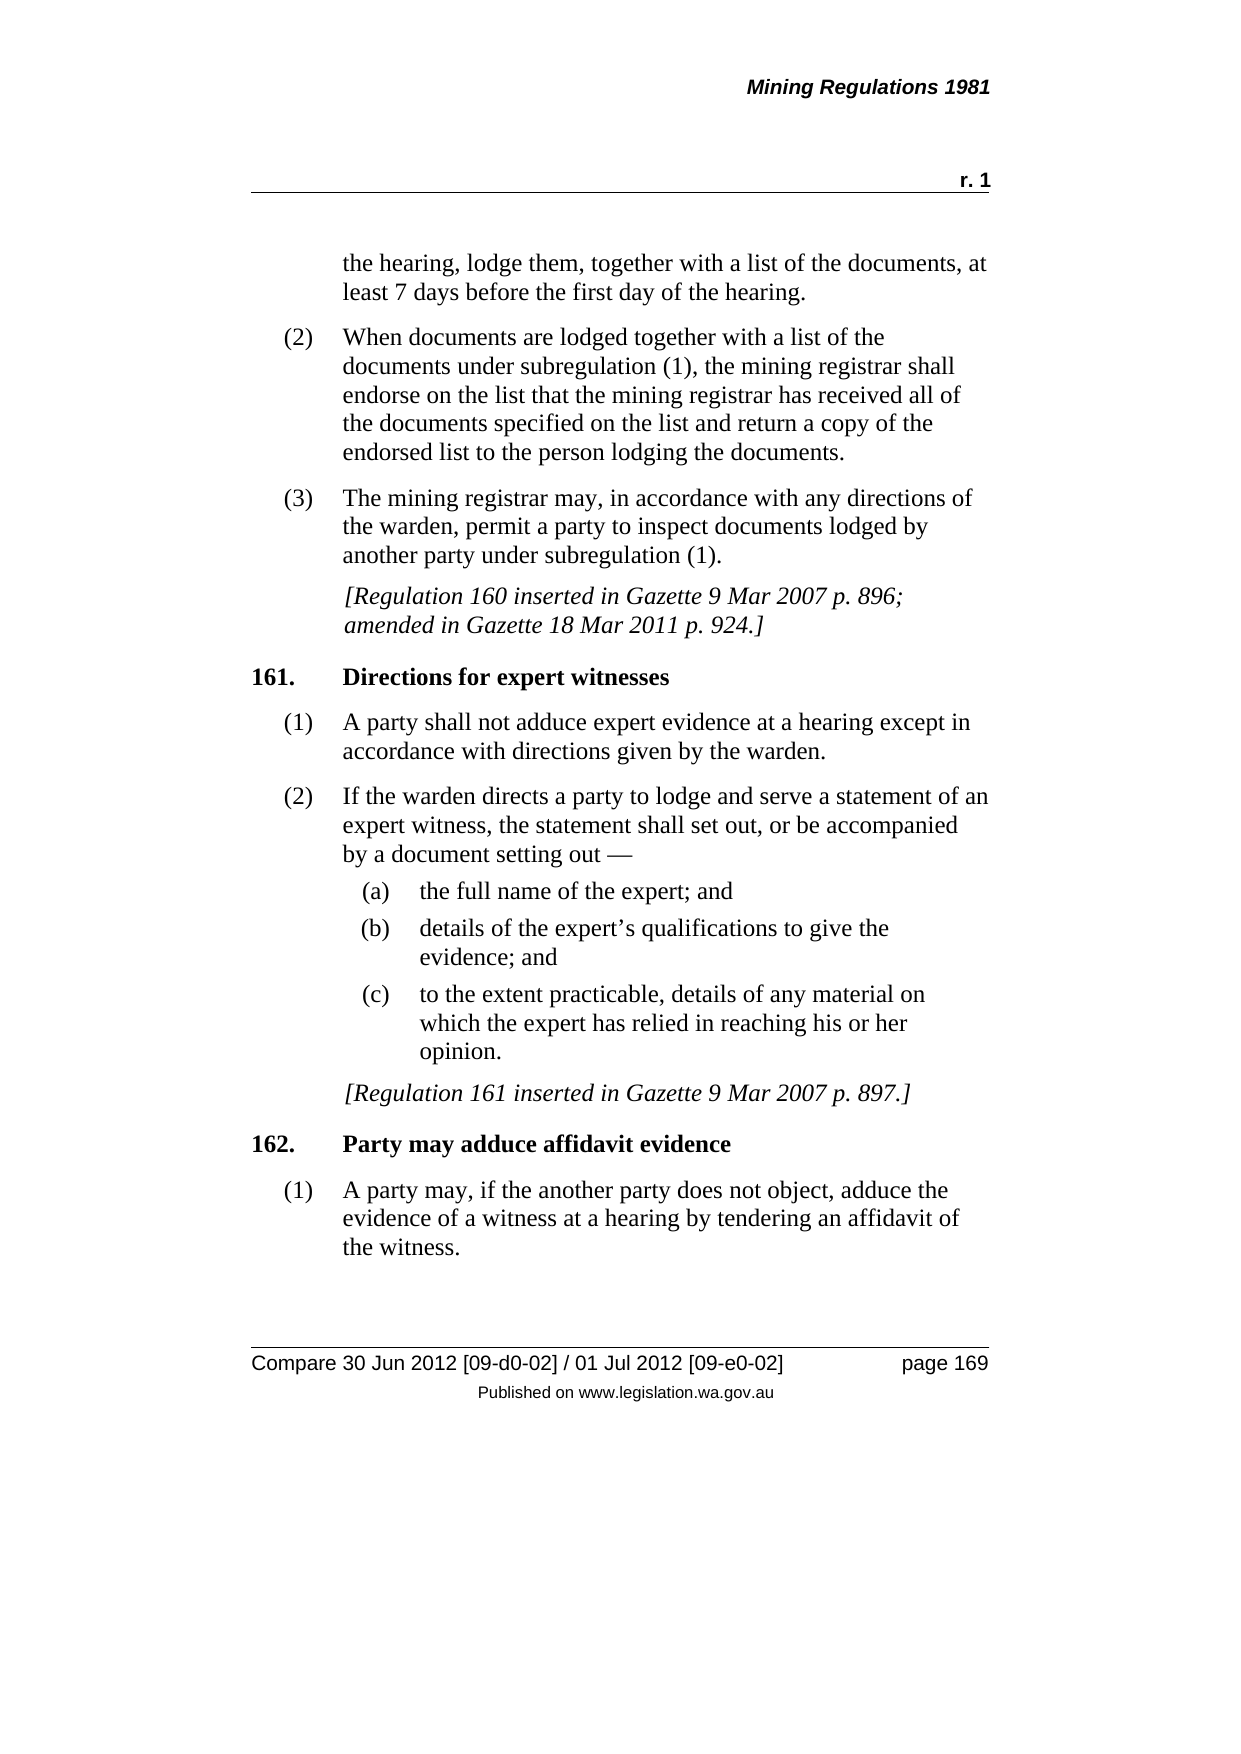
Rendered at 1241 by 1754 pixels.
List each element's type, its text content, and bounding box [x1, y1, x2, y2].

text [251, 248, 989, 306]
text (c) to the extent practicable, details of any material on which the expert has relied in reaching his or her opinion. [251, 979, 989, 1065]
text (3) The mining registrar may, in accordance with any directions of the warden, permit a party to inspect documents lodged by another party under subregulation (1). [251, 483, 989, 569]
text (a) the full name of the expert; and [251, 876, 989, 905]
text (2) If the warden directs a party to lodge and serve a statement of an expert witness, the statement shall set out, or be accompanied by a document setting out — [251, 781, 989, 868]
subtitle 162. Party may adduce affidavit evidence [251, 1129, 989, 1158]
text [Regulation 160 inserted in Gazette 9 Mar 2007 p. 896; amended in Gazette 18 Mar 2011 p. 924.] [251, 581, 989, 639]
text [Regulation 161 inserted in Gazette 9 Mar 2007 p. 897.] [251, 1078, 989, 1106]
text (2) When documents are lodged together with a list of the documents under subregulation (1), the mining registrar shall endorse on the list that the mining registrar has received all of the documents specified on the list and return a copy of the endorsed list to the person lodging the documents. [251, 322, 989, 466]
text (b) details of the expert’s qualifications to give the evidence; and [251, 913, 989, 971]
text (1) A party may, if the another party does not object, adduce the evidence of a witness at a hearing by tendering an affidavit of the witness. [251, 1175, 989, 1261]
subtitle 161. Directions for expert witnesses [251, 662, 989, 691]
text (1) A party shall not adduce expert evidence at a hearing except in accordance with directions given by the warden. [251, 707, 989, 765]
